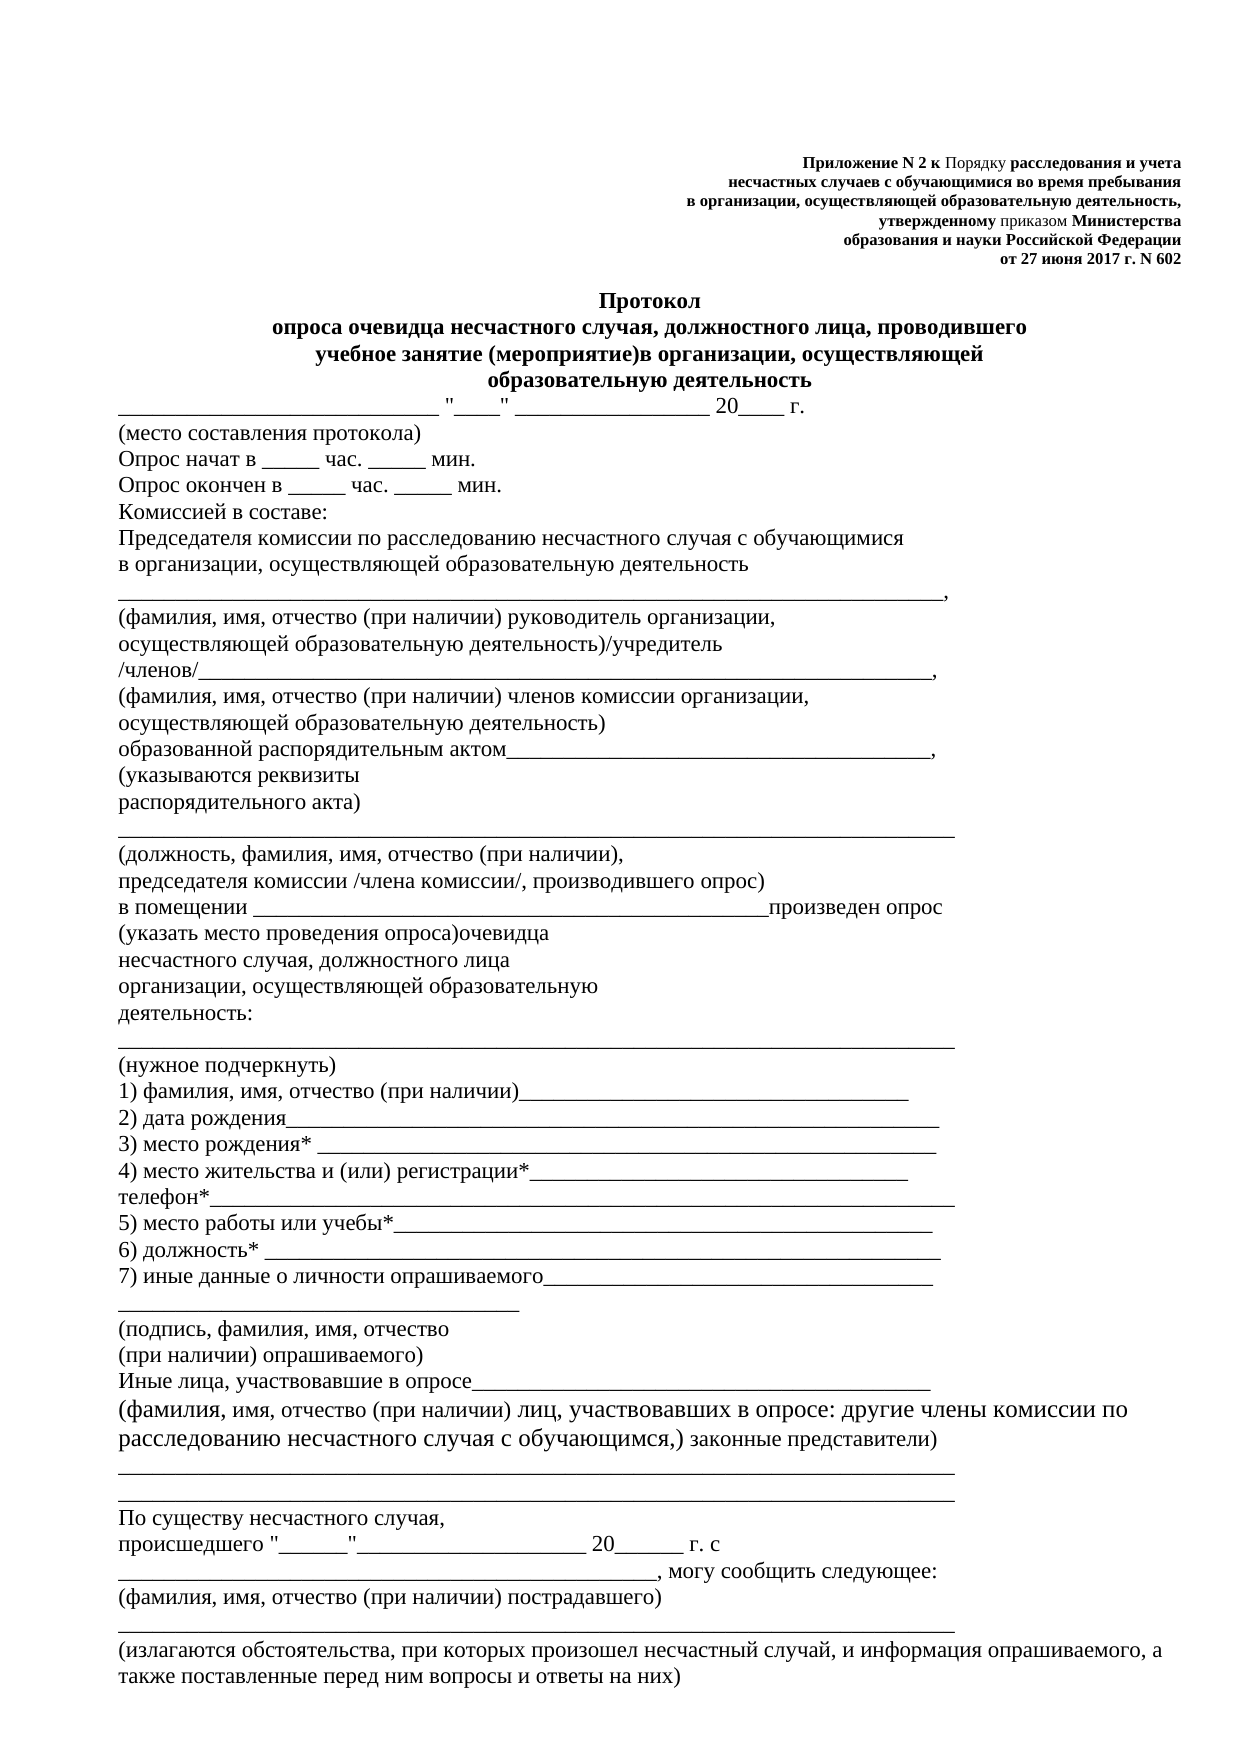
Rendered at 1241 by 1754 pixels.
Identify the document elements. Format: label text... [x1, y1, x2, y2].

text (излагаются обстоятельства, при которых произошел несчастный случай, и информация опрашиваемого, а также поставленные перед ним вопросы и ответы на них) [118, 1636, 1181, 1688]
text от 27 июня 2017 г. N 602 [118, 249, 1181, 268]
text Приложение N 2 к Порядку расследования и учета [118, 153, 1181, 172]
text учебное занятие (мероприятие)в организации, осуществляющей [118, 340, 1181, 366]
text в организации, осуществляющей образовательную деятельность [118, 551, 1181, 577]
text организации, осуществляющей образовательную [118, 972, 1181, 998]
text (фамилия, имя, отчество (при наличии) пострадавшего) [118, 1583, 1181, 1609]
text Иные лица, участвовавшие в опросе________________________________________ [118, 1367, 1181, 1394]
text (место составления протокола) [118, 419, 1181, 445]
text образовательную деятельность [118, 366, 1181, 392]
text телефон*_________________________________________________________________ [118, 1183, 1181, 1209]
text Председателя комиссии по расследованию несчастного случая с обучающимися [118, 524, 1181, 551]
text 4) место жительства и (или) регистрации*_________________________________ [118, 1157, 1181, 1183]
text в организации, осуществляющей образовательную деятельность, [118, 191, 1181, 210]
text 1) фамилия, имя, отчество (при наличии)__________________________________ [118, 1078, 1181, 1104]
text Опрос окончен в _____ час. _____ мин. [118, 471, 1181, 498]
text Опрос начат в _____ час. _____ мин. [118, 445, 1181, 471]
text в помещении _____________________________________________произведен опрос [118, 893, 1181, 919]
text происшедшего "______"____________________ 20______ г. с [118, 1530, 1181, 1557]
text ____________________________ "____" _________________ 20____ г. [118, 392, 1181, 419]
text (фамилия, имя, отчество (при наличии) руководитель организации, [118, 603, 1181, 629]
text председателя комиссии /члена комиссии/, производившего опрос) [118, 867, 1181, 893]
text (фамилия, имя, отчество (при наличии) лиц, участвовавших в опросе: другие члены комиссии по расследованию несчастного случая с обучающимся,) законные представители) [118, 1394, 1181, 1451]
text опроса очевидца несчастного случая, должностного лица, проводившего [118, 313, 1181, 340]
text По существу несчастного случая, [118, 1504, 1181, 1530]
text 2) дата рождения_________________________________________________________ [118, 1104, 1181, 1130]
text ___________________________________ [118, 1288, 1181, 1315]
text 3) место рождения* ______________________________________________________ [118, 1130, 1181, 1157]
text (фамилия, имя, отчество (при наличии) членов комиссии организации, [118, 682, 1181, 709]
text 6) должность* ___________________________________________________________ [118, 1236, 1181, 1262]
text несчастных случаев с обучающимися во время пребывания [118, 172, 1181, 191]
text (нужное подчеркнуть) [118, 1051, 1181, 1078]
text 7) иные данные о личности опрашиваемого__________________________________ [118, 1262, 1181, 1288]
text _______________________________________________, могу сообщить следующее: [118, 1557, 1181, 1583]
text деятельность: [118, 998, 1181, 1025]
text (должность, фамилия, имя, отчество (при наличии), [118, 840, 1181, 867]
text Комиссией в составе: [118, 498, 1181, 524]
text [118, 1609, 1181, 1636]
text (указываются реквизиты [118, 761, 1181, 788]
text несчастного случая, должностного лица [118, 946, 1181, 972]
text 5) место работы или учебы*_______________________________________________ [118, 1209, 1181, 1236]
text _________________________________________________________________________ [118, 1025, 1181, 1051]
text образования и науки Российской Федерации [118, 229, 1181, 249]
text (указать место проведения опроса)очевидца [118, 919, 1181, 946]
text ________________________________________________________________________, [118, 577, 1181, 603]
text /членов/________________________________________________________________, [118, 656, 1181, 682]
text Протокол [118, 287, 1181, 313]
text _________________________________________________________________________ [118, 814, 1181, 840]
text осуществляющей образовательную деятельность)/учредитель [118, 629, 1181, 656]
text осуществляющей образовательную деятельность) [118, 709, 1181, 735]
text _________________________________________________________________________ [118, 1451, 1181, 1478]
text _________________________________________________________________________ [118, 1478, 1181, 1504]
text (подпись, фамилия, имя, отчество [118, 1315, 1181, 1341]
text утвержденному приказом Министерства [118, 210, 1181, 229]
text (при наличии) опрашиваемого) [118, 1341, 1181, 1367]
text распорядительного акта) [118, 788, 1181, 814]
text образованной распорядительным актом_____________________________________, [118, 735, 1181, 761]
